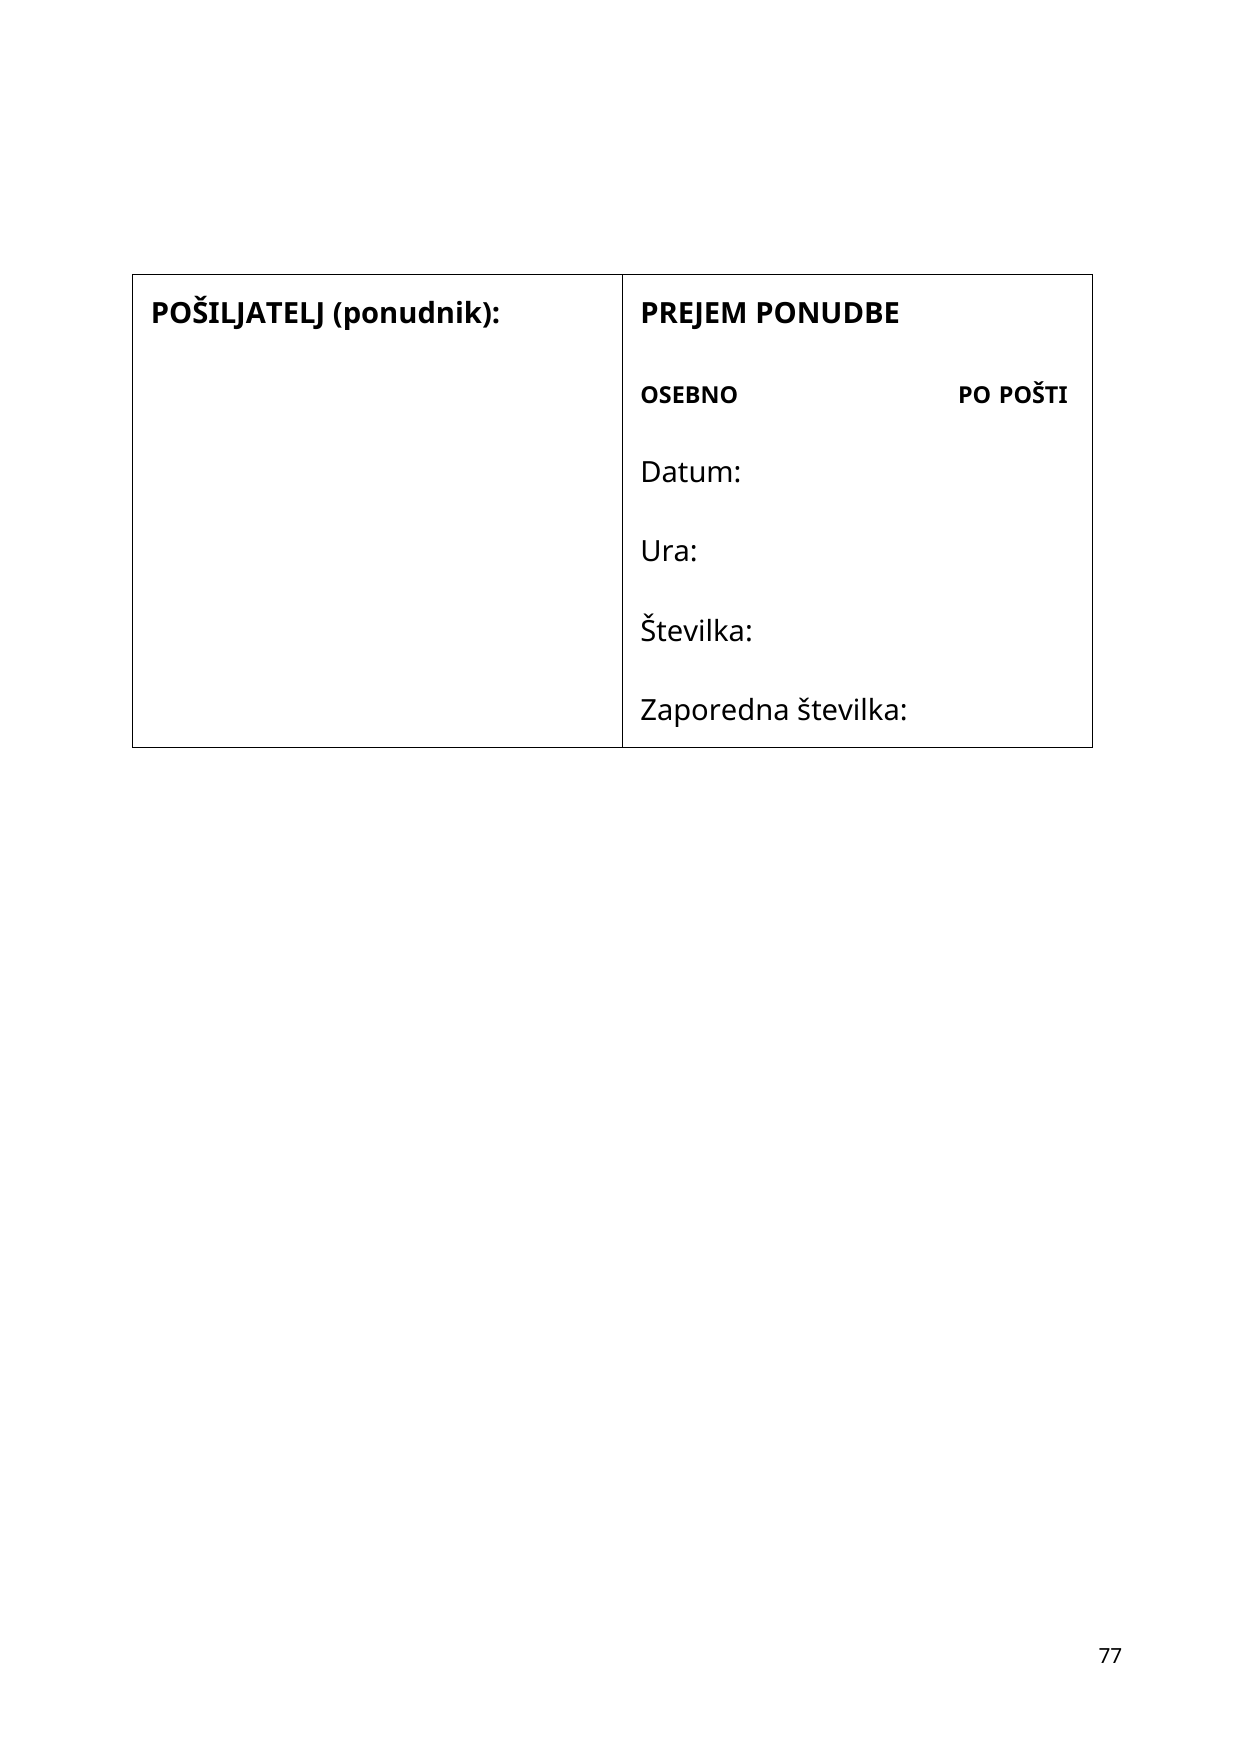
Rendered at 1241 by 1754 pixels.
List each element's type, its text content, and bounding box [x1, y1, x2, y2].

table_header POŠILJATELJ (ponudnik): [133, 275, 622, 747]
table_header PREJEM PONUDBE osebno po pošti Datum: Ura: Številka: Zaporedna številka: [623, 275, 1092, 747]
